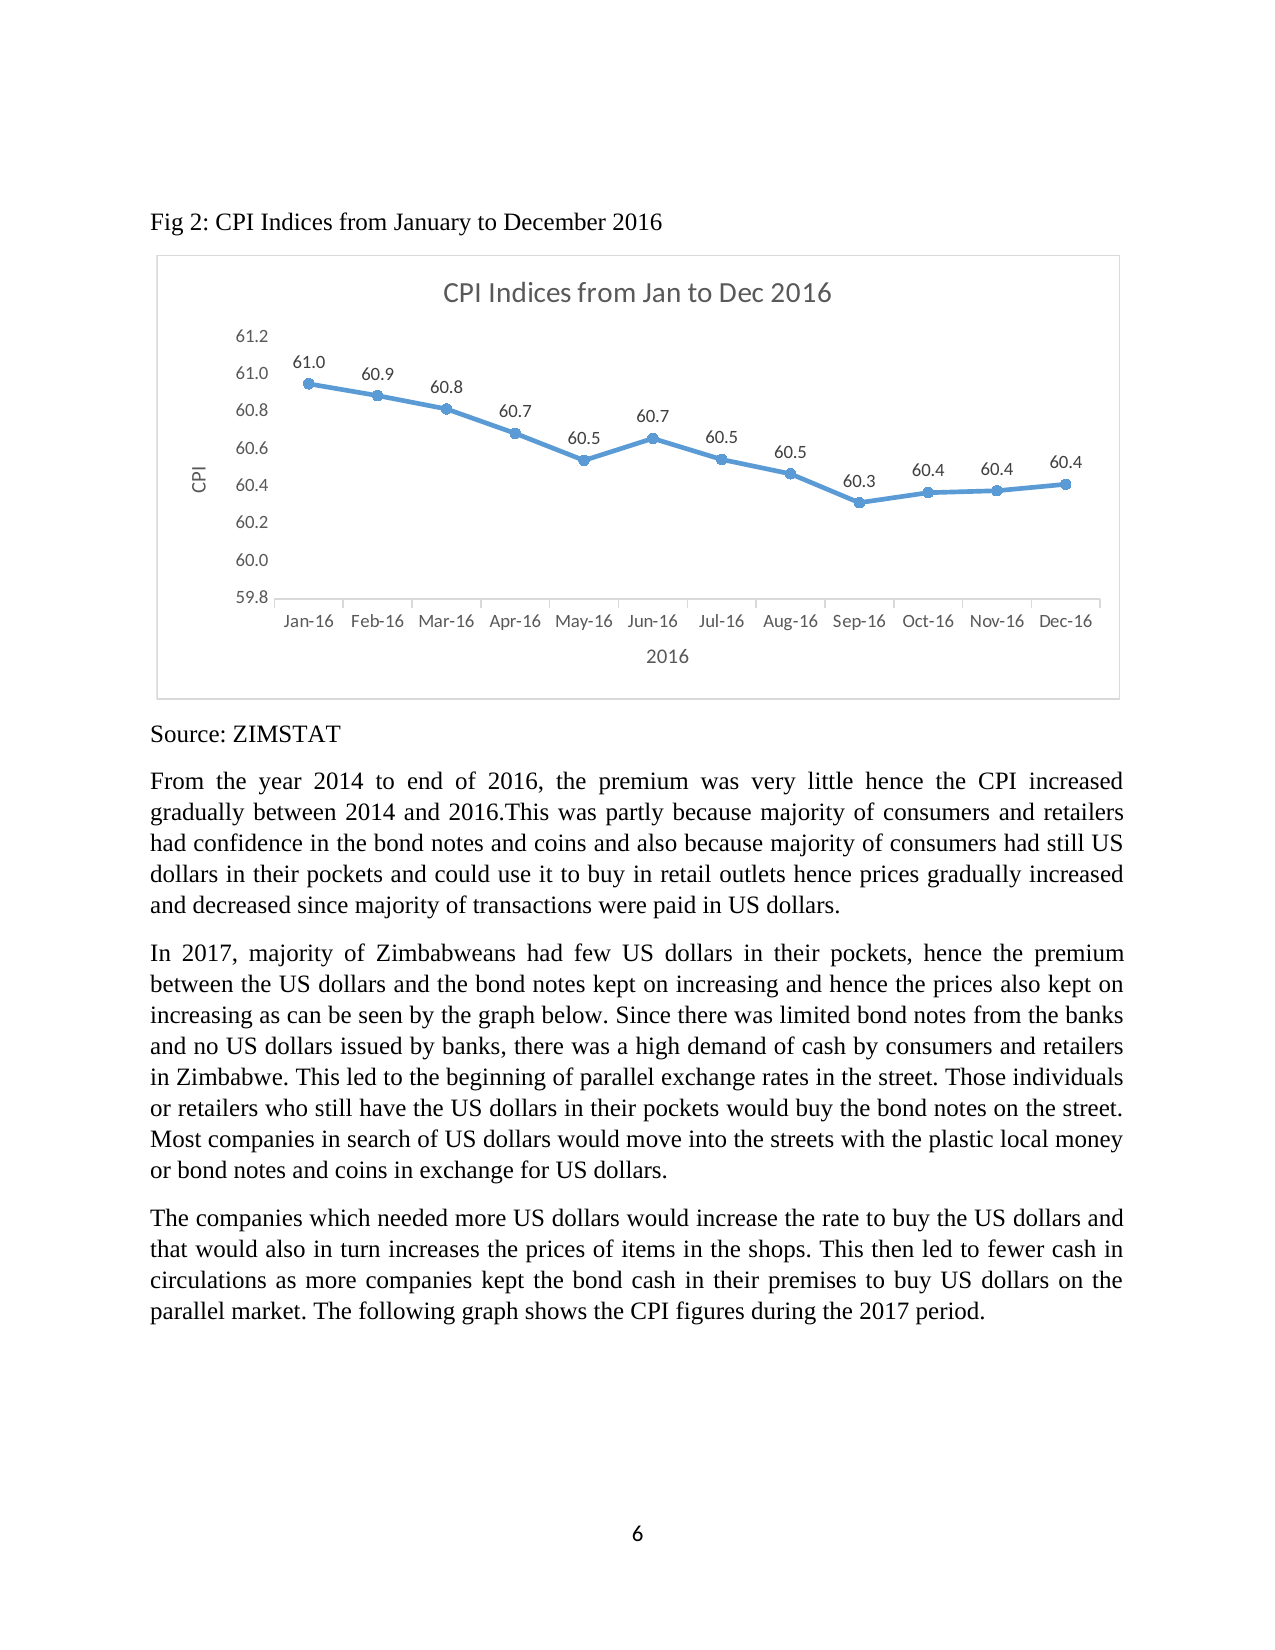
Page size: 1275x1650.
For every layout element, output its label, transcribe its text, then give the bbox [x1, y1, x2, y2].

text In 2017, majority of Zimbabweans had few US dollars in their pockets, hence the premium between the US dollars and the bond notes kept on increasing and hence the prices also kept on increasing as can be seen by the graph below. Since there was limited bond notes from the banks and no US dollars issued by banks, there was a high demand of cash by consumers and retailers in Zimbabwe. This led to the beginning of parallel exchange rates in the street. Those individuals or retailers who still have the US dollars in their pockets would buy the bond notes on the street. Most companies in search of US dollars would move into the streets with the plastic local money or bond notes and coins in exchange for US dollars. [150, 938, 1125, 1184]
text From the year 2014 to end of 2016, the premium was very little hence the CPI increased gradually between 2014 and 2016.This was partly because majority of consumers and retailers had confidence in the bond notes and coins and also because majority of consumers had still US dollars in their pockets and could use it to buy in retail outlets hence prices gradually increased and decreased since majority of transactions were paid in US dollars. [150, 766, 1125, 919]
text Source: ZIMSTAT [150, 719, 1125, 747]
text Fig 2: CPI Indices from January to December 2016 [150, 207, 1125, 236]
text The companies which needed more US dollars would increase the rate to buy the US dollars and that would also in turn increases the prices of items in the shops. This then led to fewer cash in circulations as more companies kept the bond cash in their premises to buy US dollars on the parallel market. The following graph shows the CPI figures during the 2017 period. [150, 1203, 1125, 1325]
